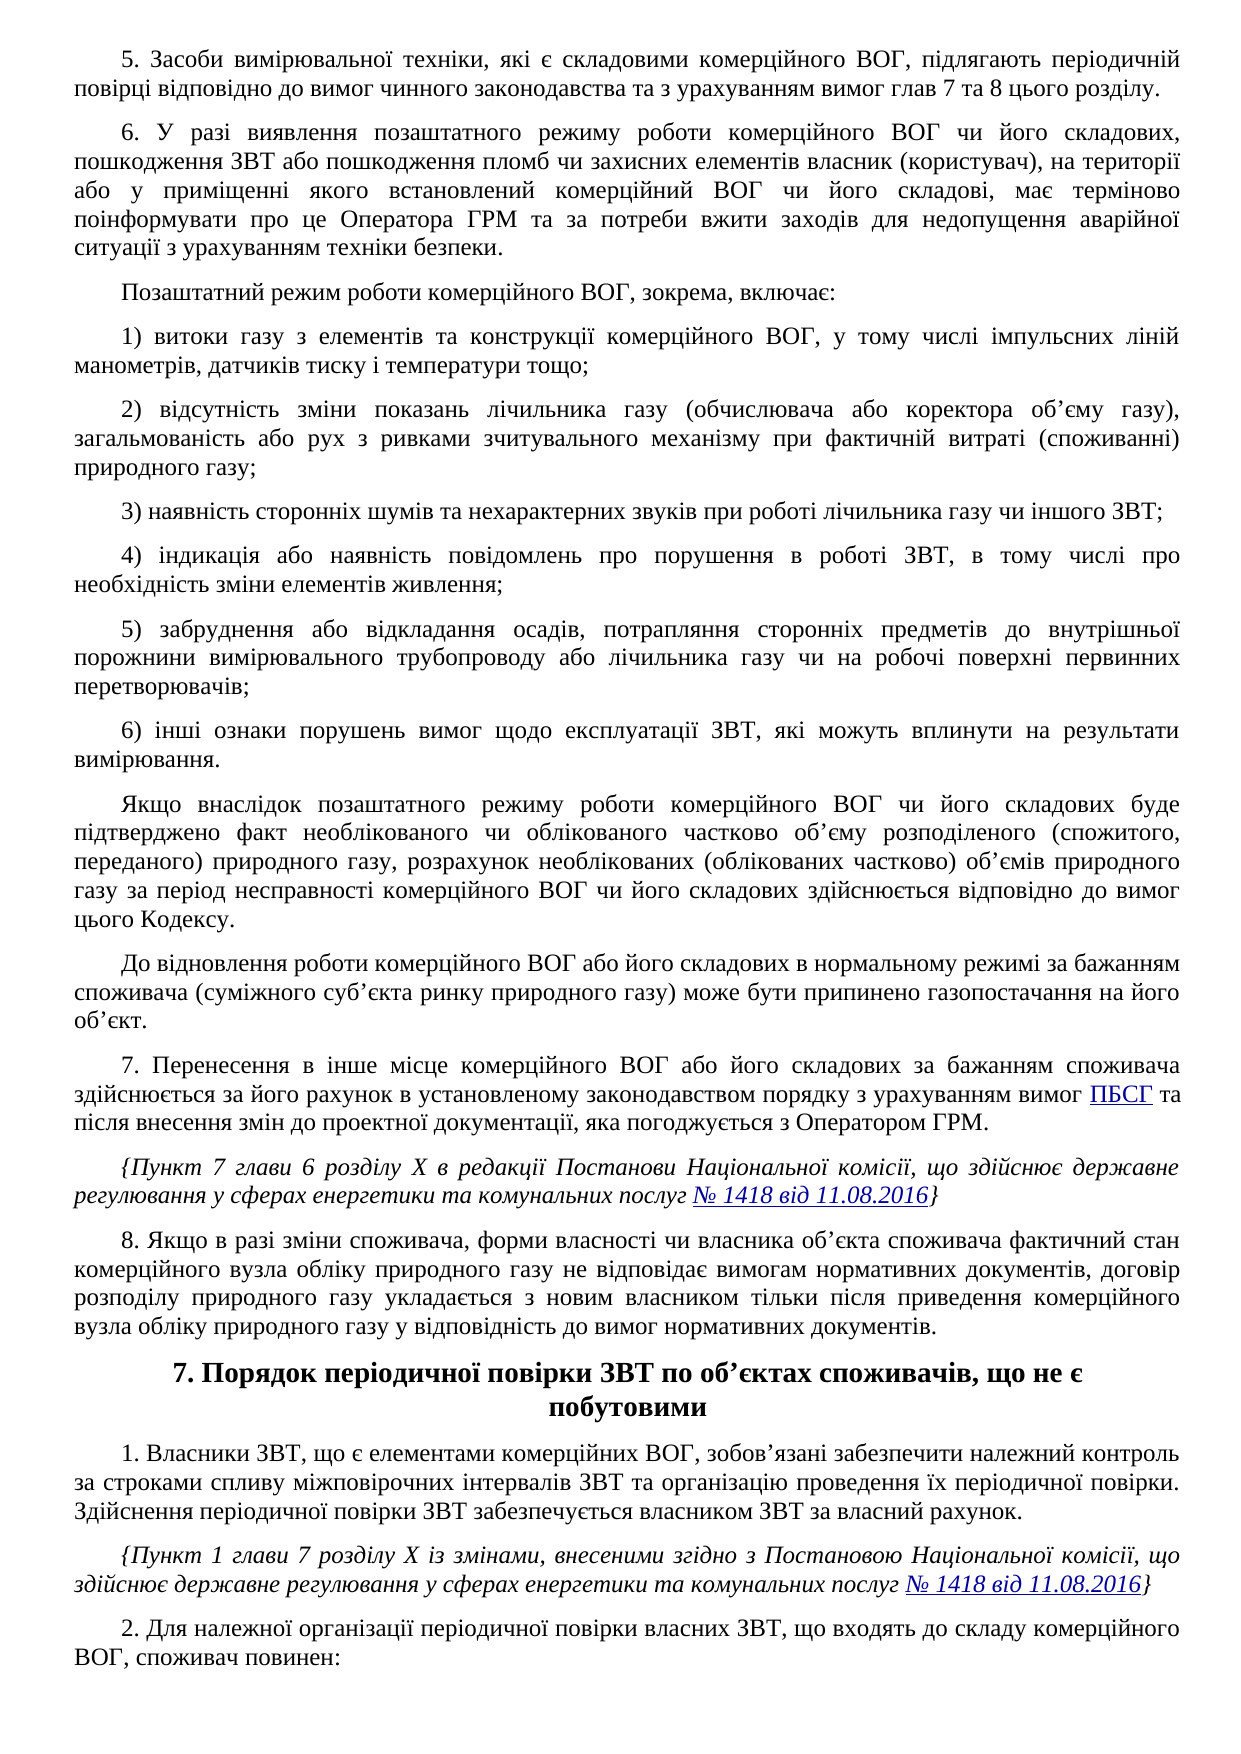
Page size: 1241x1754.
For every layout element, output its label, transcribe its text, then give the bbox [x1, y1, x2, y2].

text 6. У разі виявлення позаштатного режиму роботи комерційного ВОГ чи його складових, пошкодження ЗВТ або пошкодження пломб чи захисних елементів власник (користувач), на території або у приміщенні якого встановлений комерційний ВОГ чи його складові, має терміново поінформувати про це Оператора ГРМ та за потреби вжити заходів для недопущення аварійної ситуації з урахуванням техніки безпеки. [74, 117, 1181, 261]
text 3) наявність сторонніх шумів та нехарактерних звуків при роботі лічильника газу чи іншого ЗВТ; [74, 496, 1181, 525]
text 2) відсутність зміни показань лічильника газу (обчислювача або коректора об’єму газу), загальмованість або рух з ривками зчитувального механізму при фактичній витраті (споживанні) природного газу; [74, 394, 1181, 481]
text 5. Засоби вимірювальної техніки, які є складовими комерційного ВОГ, підлягають періодичній повірці відповідно до вимог чинного законодавства та з урахуванням вимог глав 7 та 8 цього розділу. [74, 44, 1181, 102]
text {Пункт 1 глави 7 розділу X із змінами, внесеними згідно з Постановою Національної комісії, що здійснює державне регулювання у сферах енергетики та комунальних послуг № 1418 від 11.08.2016} [74, 1540, 1181, 1598]
text 1. Власники ЗВТ, що є елементами комерційних ВОГ, зобов’язані забезпечити належний контроль за строками спливу міжповірочних інтервалів ЗВТ та організацію проведення їх періодичної повірки. Здійснення періодичної повірки ЗВТ забезпечується власником ЗВТ за власний рахунок. [74, 1438, 1181, 1524]
text 7. Порядок періодичної повірки ЗВТ по об’єктах споживачів, що не є побутовими [121, 1356, 1134, 1423]
text 2. Для належної організації періодичної повірки власних ЗВТ, що входять до складу комерційного ВОГ, споживач повинен: [74, 1613, 1181, 1671]
text 4) індикація або наявність повідомлень про порушення в роботі ЗВТ, в тому числі про необхідність зміни елементів живлення; [74, 541, 1181, 598]
text {Пункт 7 глави 6 розділу X в редакції Постанови Національної комісії, що здійснює державне регулювання у сферах енергетики та комунальних послуг № 1418 від 11.08.2016} [74, 1152, 1181, 1209]
text 5) забруднення або відкладання осадів, потрапляння сторонніх предметів до внутрішньої порожнини вимірювального трубопроводу або лічильника газу чи на робочі поверхні первинних перетворювачів; [74, 614, 1181, 700]
text 1) витоки газу з елементів та конструкції комерційного ВОГ, у тому числі імпульсних ліній манометрів, датчиків тиску і температури тощо; [74, 321, 1181, 379]
text 8. Якщо в разі зміни споживача, форми власності чи власника об’єкта споживача фактичний стан комерційного вузла обліку природного газу не відповідає вимогам нормативних документів, договір розподілу природного газу укладається з новим власником тільки після приведення комерційного вузла обліку природного газу у відповідність до вимог нормативних документів. [74, 1225, 1181, 1340]
text 6) інші ознаки порушень вимог щодо експлуатації ЗВТ, які можуть вплинути на результати вимірювання. [74, 716, 1181, 773]
text 7. Перенесення в інше місце комерційного ВОГ або його складових за бажанням споживача здійснюється за його рахунок в установленому законодавством порядку з урахуванням вимог ПБСГ та після внесення змін до проектної документації, яка погоджується з Оператором ГРМ. [74, 1050, 1181, 1136]
text До відновлення роботи комерційного ВОГ або його складових в нормальному режимі за бажанням споживача (суміжного суб’єкта ринку природного газу) може бути припинено газопостачання на його об’єкт. [74, 948, 1181, 1034]
text Якщо внаслідок позаштатного режиму роботи комерційного ВОГ чи його складових буде підтверджено факт необлікованого чи облікованого частково об’єму розподіленого (спожитого, переданого) природного газу, розрахунок необлікованих (облікованих частково) об’ємів природного газу за період несправності комерційного ВОГ чи його складових здійснюється відповідно до вимог цього Кодексу. [74, 789, 1181, 932]
text Позаштатний режим роботи комерційного ВОГ, зокрема, включає: [74, 277, 1181, 306]
